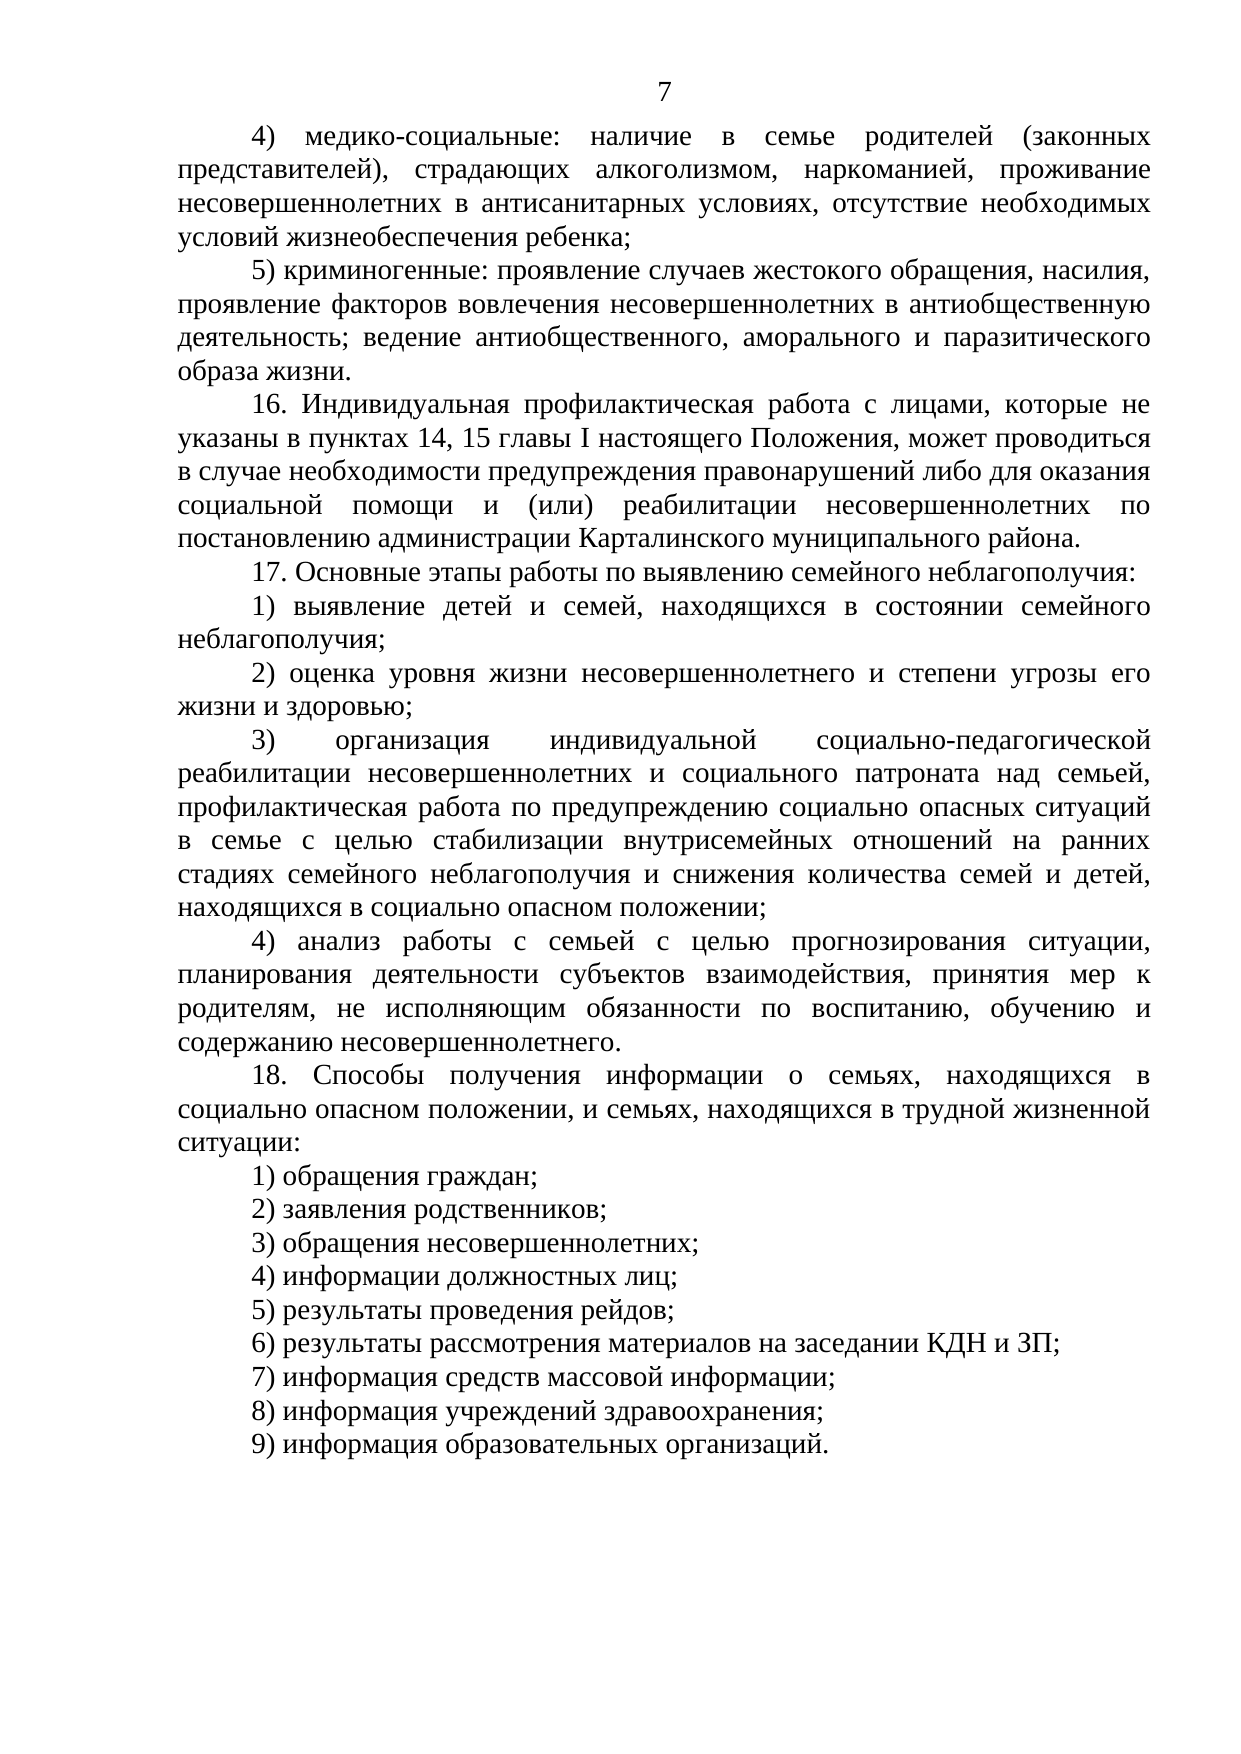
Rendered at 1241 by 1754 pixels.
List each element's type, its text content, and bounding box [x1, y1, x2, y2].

text 7) информация средств массовой информации; [177, 1359, 1152, 1393]
text 4) анализ работы с семьей с целью прогнозирования ситуации, планирования деятельности субъектов взаимодействия, принятия мер к родителям, не исполняющим обязанности по воспитанию, обучению и содержанию несовершеннолетнего. [177, 923, 1152, 1057]
text 16. Индивидуальная профилактическая работа с лицами, которые не указаны в пунктах 14, 15 главы I настоящего Положения, может проводиться в случае необходимости предупреждения правонарушений либо для оказания социальной помощи и (или) реабилитации несовершеннолетних по постановлению администрации Карталинского муниципального района. [177, 386, 1152, 554]
text 3) обращения несовершеннолетних; [177, 1225, 1152, 1258]
text 17. Основные этапы работы по выявлению семейного неблагополучия: [177, 554, 1152, 588]
text 4) медико-социальные: наличие в семье родителей (законных представителей), страдающих алкоголизмом, наркоманией, проживание несовершеннолетних в антисанитарных условиях, отсутствие необходимых условий жизнеобеспечения ребенка; [177, 118, 1152, 252]
text 4) информации должностных лиц; [177, 1258, 1152, 1292]
text 18. Способы получения информации о семьях, находящихся в социально опасном положении, и семьях, находящихся в трудной жизненной ситуации: [177, 1057, 1152, 1158]
text 8) информация учреждений здравоохранения; [177, 1393, 1152, 1426]
text 3) организация индивидуальной социально-педагогической реабилитации несовершеннолетних и социального патроната над семьей, профилактическая работа по предупреждению социально опасных ситуаций в семье с целью стабилизации внутрисемейных отношений на ранних стадиях семейного неблагополучия и снижения количества семей и детей, находящихся в социально опасном положении; [177, 722, 1152, 923]
text 2) заявления родственников; [177, 1191, 1152, 1225]
text 1) обращения граждан; [177, 1158, 1152, 1191]
text 1) выявление детей и семей, находящихся в состоянии семейного неблагополучия; [177, 588, 1152, 655]
text 5) криминогенные: проявление случаев жестокого обращения, насилия, проявление факторов вовлечения несовершеннолетних в антиобщественную деятельность; ведение антиобщественного, аморального и паразитического образа жизни. [177, 252, 1152, 386]
text 5) результаты проведения рейдов; [177, 1292, 1152, 1326]
text 2) оценка уровня жизни несовершеннолетнего и степени угрозы его жизни и здоровью; [177, 655, 1152, 722]
text 9) информация образовательных организаций. [177, 1426, 1152, 1460]
text 6) результаты рассмотрения материалов на заседании КДН и ЗП; [177, 1326, 1152, 1359]
